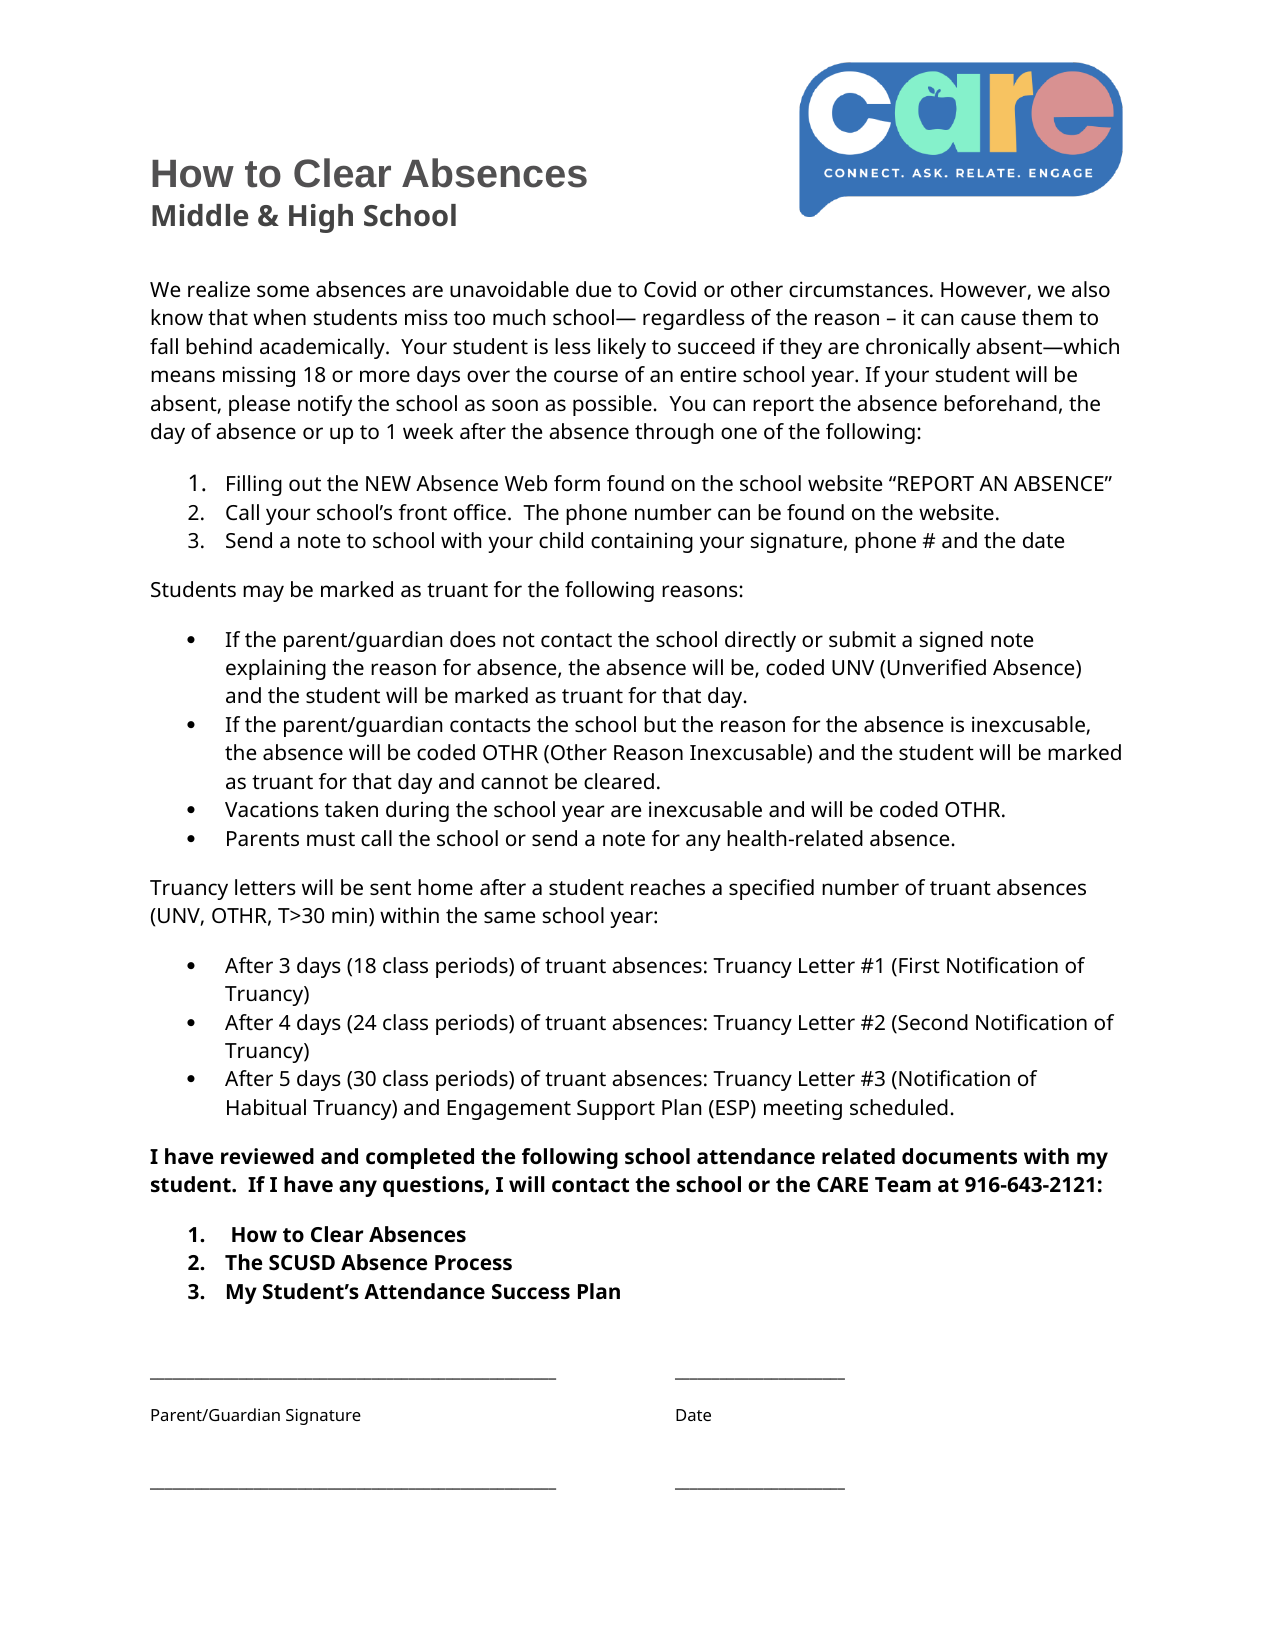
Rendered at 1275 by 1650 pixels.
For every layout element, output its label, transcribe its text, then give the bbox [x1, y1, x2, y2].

list Filling out the NEW Absence Web form found on the school website “REPORT AN ABSENCE” [187, 466, 1125, 498]
list After 3 days (18 class periods) of truant absences: Truancy Letter #1 (First Notification of Truancy) [187, 951, 1125, 1008]
text I have reviewed and completed the following school attendance related documents with my student. If I have any questions, I will contact the school or the CARE Team at 916-643-2121: [150, 1142, 1125, 1199]
list After 4 days (24 class periods) of truant absences: Truancy Letter #2 (Second Notification of Truancy) [187, 1008, 1125, 1064]
text Truancy letters will be sent home after a student reaches a specified number of truant absences (UNV, OTHR, T>30 min) within the same school year: [150, 873, 1125, 930]
list If the parent/guardian does not contact the school directly or submit a signed note explaining the reason for absence, the absence will be, coded UNV (Unverified Absence) and the student will be marked as truant for that day. [187, 625, 1125, 710]
list Send a note to school with your child containing your signature, phone # and the date [187, 526, 1125, 554]
list Vacations taken during the school year are inexcusable and will be coded OTHR. [187, 795, 1125, 824]
list The SCUSD Absence Process [187, 1248, 1125, 1277]
text _______________________________________________________ _______________________ [150, 1470, 1125, 1493]
picture [789, 43, 1130, 236]
list Parents must call the school or send a note for any health-related absence. [187, 824, 1125, 852]
text _______________________________________________________ _______________________ [150, 1360, 1125, 1383]
text Middle & High School [150, 196, 789, 235]
text Parent/Guardian Signature Date [150, 1404, 1125, 1426]
list Call your school’s front office. The phone number can be found on the website. [187, 498, 1125, 526]
list After 5 days (30 class periods) of truant absences: Truancy Letter #3 (Notification of Habitual Truancy) and Engagement Support Plan (ESP) meeting scheduled. [187, 1064, 1125, 1121]
text We realize some absences are unavoidable due to Covid or other circumstances. However, we also know that when students miss too much school— regardless of the reason – it can cause them to fall behind academically. Your student is less likely to succeed if they are chronically absent—which means missing 18 or more days over the course of an entire school year. If your student will be absent, please notify the school as soon as possible. You can report the absence beforehand, the day of absence or up to 1 week after the absence through one of the following: [150, 275, 1125, 446]
list If the parent/guardian contacts the school but the reason for the absence is inexcusable, the absence will be coded OTHR (Other Reason Inexcusable) and the student will be marked as truant for that day and cannot be cleared. [187, 710, 1125, 795]
list How to Clear Absences [187, 1220, 1125, 1248]
text Students may be marked as truant for the following reasons: [150, 575, 1125, 604]
list My Student’s Attendance Success Plan [187, 1277, 1125, 1305]
text How to Clear Absences [150, 150, 789, 196]
